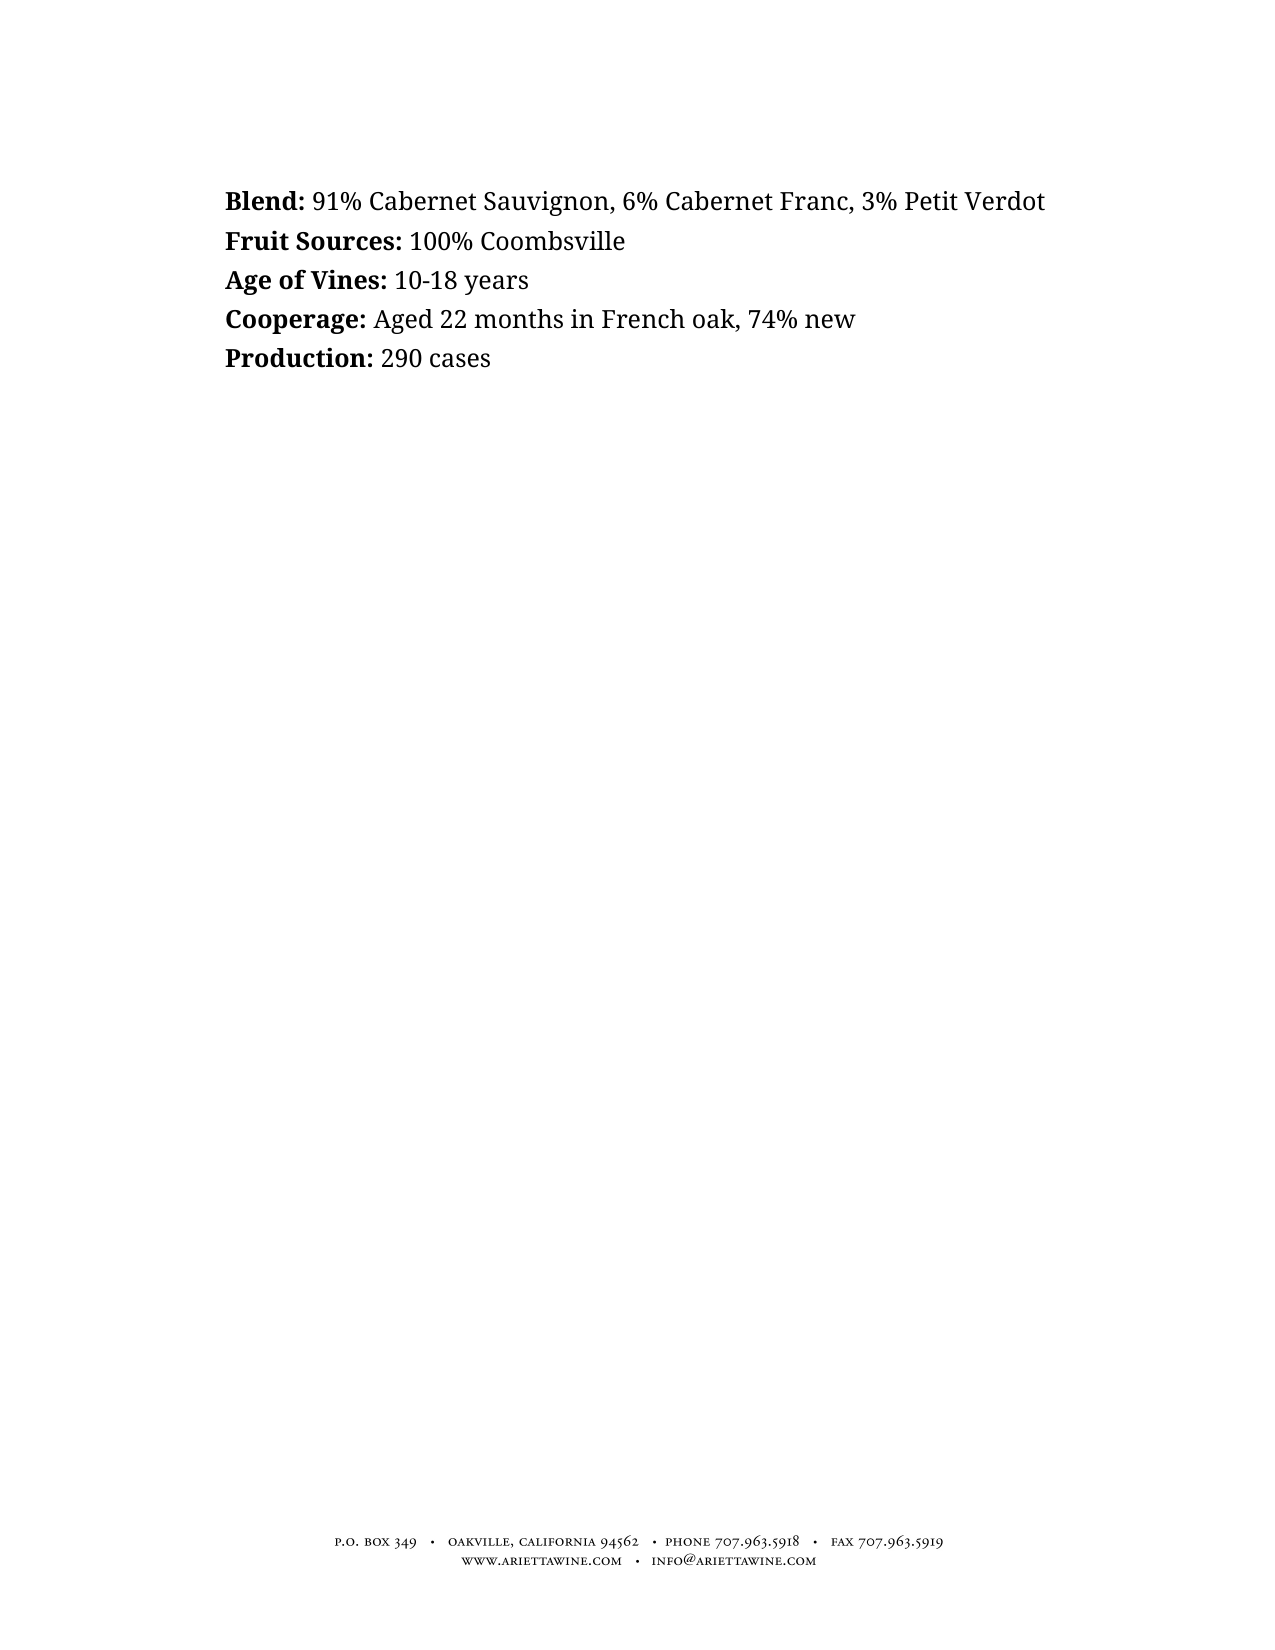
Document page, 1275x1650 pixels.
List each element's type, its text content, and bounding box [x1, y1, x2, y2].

text Blend: 91% Cabernet Sauvignon, 6% Cabernet Franc, 3% Petit Verdot [225, 184, 1050, 218]
text Fruit Sources: 100% Coombsville [225, 223, 1050, 257]
text Cooperage: Aged 22 months in French oak, 74% new [225, 302, 1050, 336]
text Age of Vines: 10-18 years [225, 262, 1050, 296]
text Production: 290 cases [225, 341, 1050, 375]
picture [323, 1528, 952, 1575]
